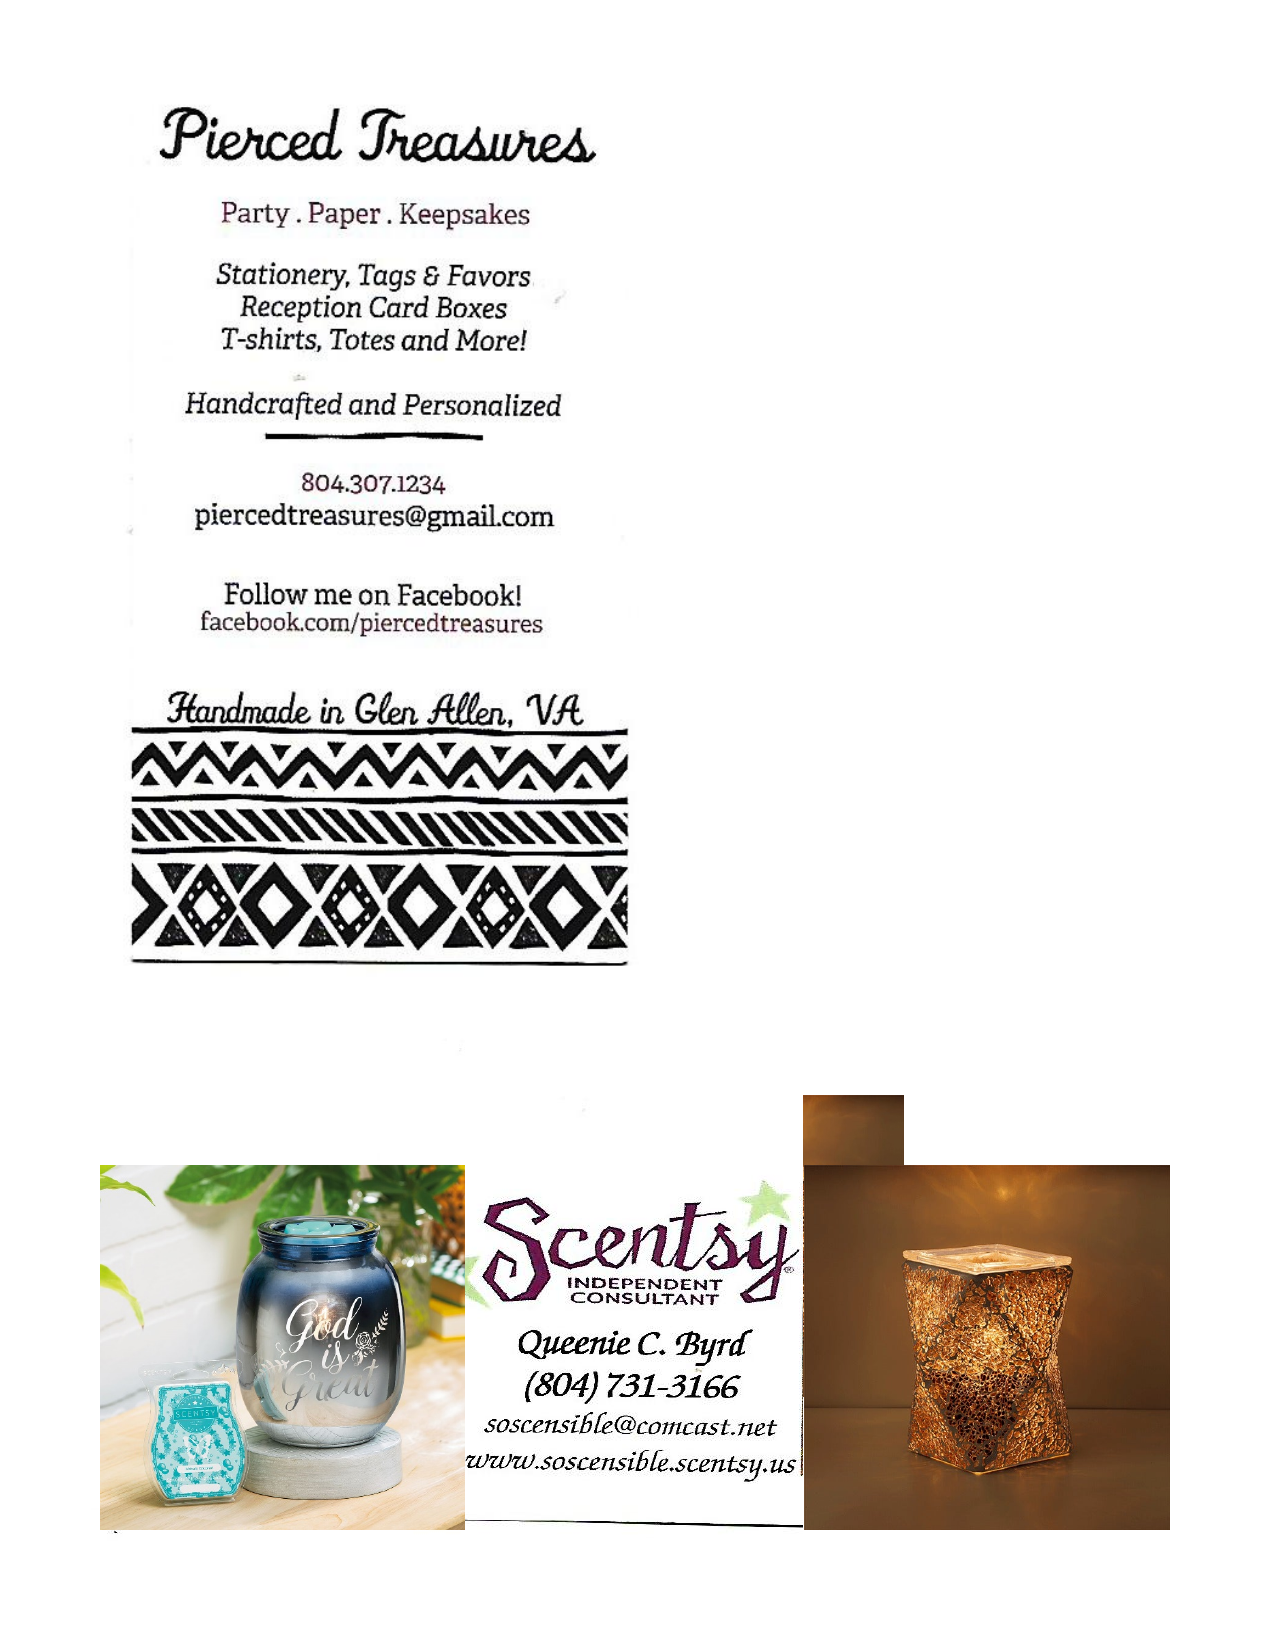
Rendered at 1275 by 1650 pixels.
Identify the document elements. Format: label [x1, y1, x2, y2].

picture [75, 75, 1170, 1608]
